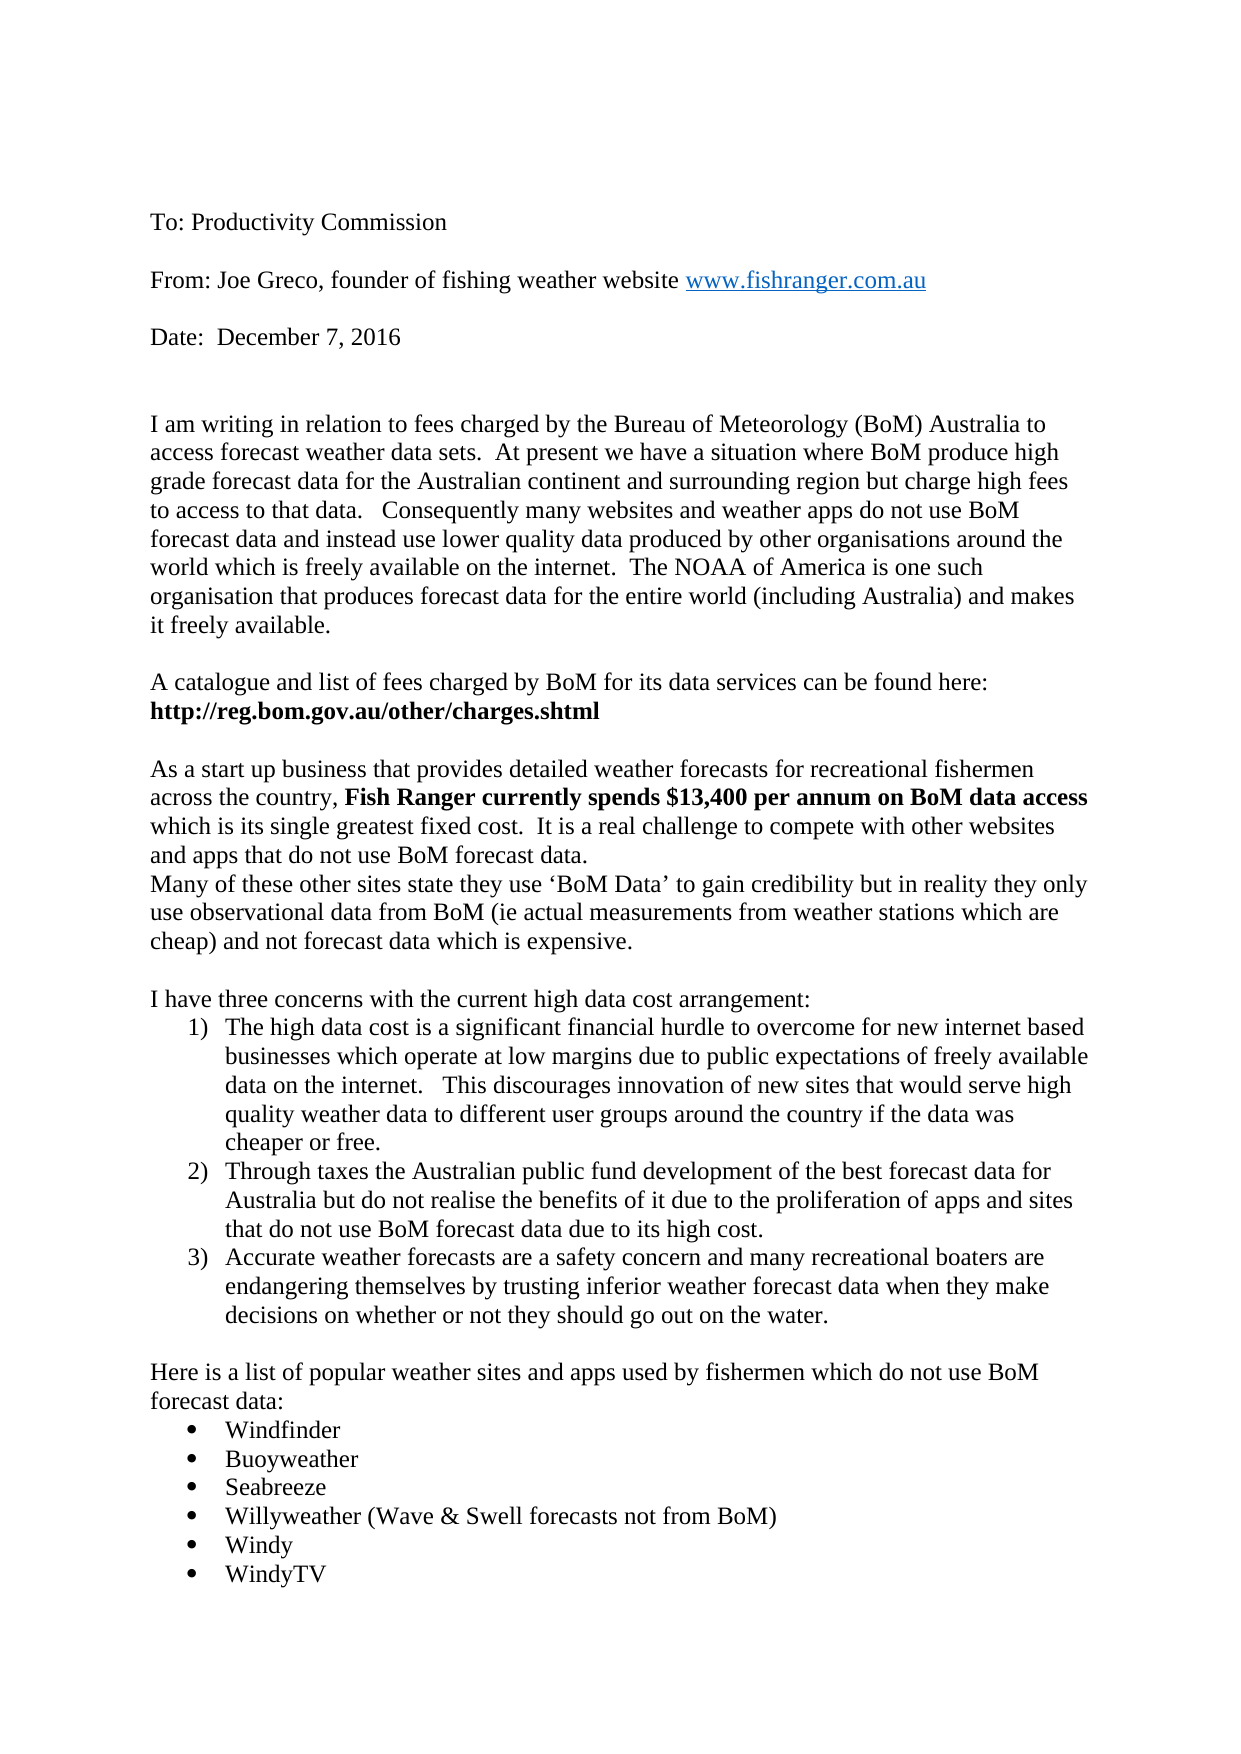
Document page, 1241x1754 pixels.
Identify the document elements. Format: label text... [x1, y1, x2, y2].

text A catalogue and list of fees charged by BoM for its data services can be found here: http://reg.bom.gov.au/other/charges.shtml [150, 667, 1090, 725]
text Here is a list of popular weather sites and apps used by fishermen which do not use BoM forecast data: [150, 1357, 1090, 1415]
text Date: December 7, 2016 [150, 322, 1090, 351]
text To: Productivity Commission [150, 207, 1090, 236]
list Buoyweather [187, 1444, 1090, 1472]
text From: Joe Greco, founder of fishing weather website www.fishranger.com.au [150, 265, 1090, 294]
text Many of these other sites state they use ‘BoM Data’ to gain credibility but in reality they only use observational data from BoM (ie actual measurements from weather stations which are cheap) and not forecast data which is expensive. [150, 869, 1090, 955]
text As a start up business that provides detailed weather forecasts for recreational fishermen across the country, Fish Ranger currently spends $13,400 per annum on BoM data access which is its single greatest fixed cost. It is a real challenge to compete with other websites and apps that do not use BoM forecast data. [150, 754, 1090, 869]
list Through taxes the Australian public fund development of the best forecast data for Australia but do not realise the benefits of it due to the proliferation of apps and sites that do not use BoM forecast data due to its high cost. [187, 1156, 1090, 1242]
list Willyweather (Wave & Swell forecasts not from BoM) [187, 1501, 1090, 1530]
list Seabreeze [187, 1472, 1090, 1501]
list WindyTV [187, 1559, 1090, 1587]
text I have three concerns with the current high data cost arrangement: [150, 984, 1090, 1012]
list Accurate weather forecasts are a safety concern and many recreational boaters are endangering themselves by trusting inferior weather forecast data when they make decisions on whether or not they should go out on the water. [187, 1242, 1090, 1329]
list Windy [187, 1530, 1090, 1559]
list The high data cost is a significant financial hurdle to overcome for new internet based businesses which operate at low margins due to public expectations of freely available data on the internet. This discourages innovation of new sites that would serve high quality weather data to different user groups around the country if the data was cheaper or free. [187, 1012, 1090, 1156]
text I am writing in relation to fees charged by the Bureau of Meteorology (BoM) Australia to access forecast weather data sets. At present we have a situation where BoM produce high grade forecast data for the Australian continent and surrounding region but charge high fees to access to that data. Consequently many websites and weather apps do not use BoM forecast data and instead use lower quality data produced by other organisations around the world which is freely available on the internet. The NOAA of America is one such organisation that produces forecast data for the entire world (including Australia) and makes it freely available. [150, 409, 1090, 639]
list Windfinder [187, 1415, 1090, 1444]
